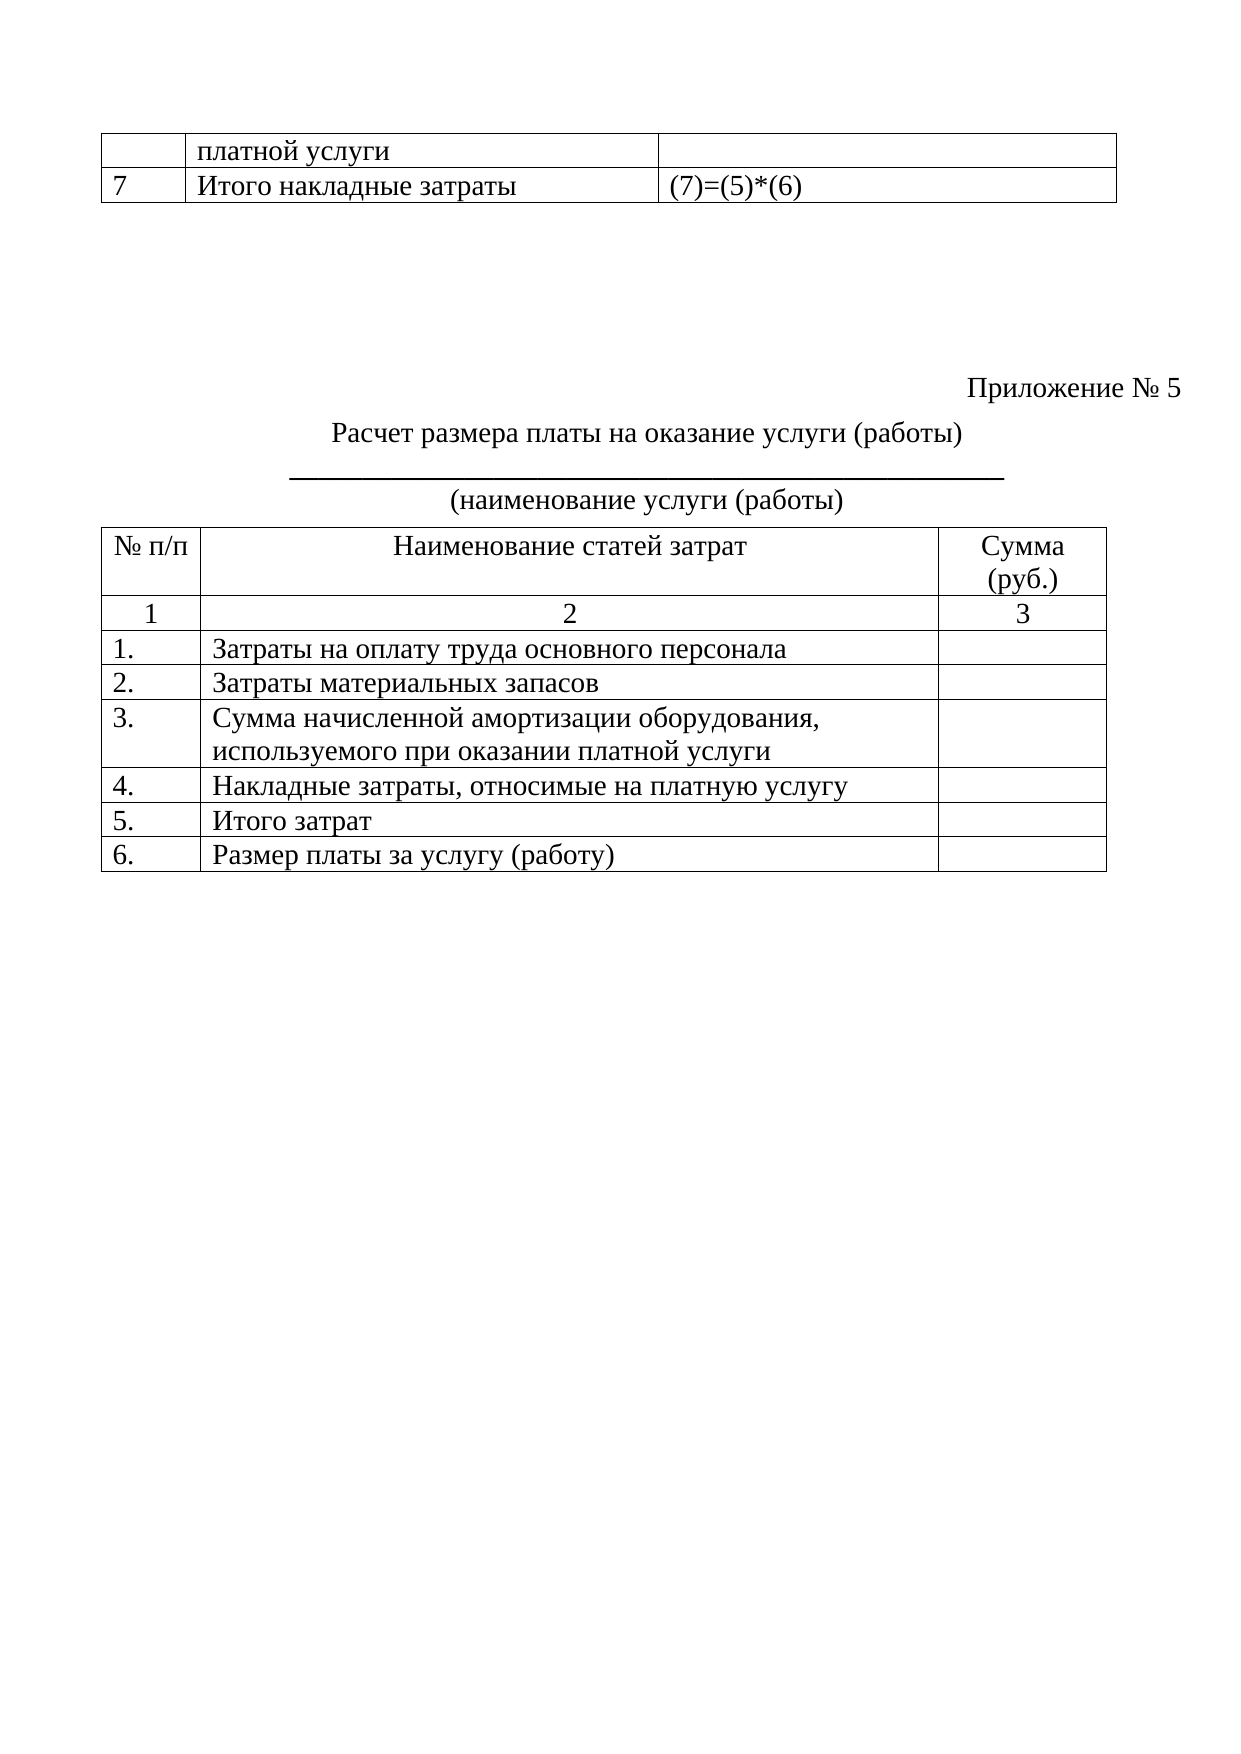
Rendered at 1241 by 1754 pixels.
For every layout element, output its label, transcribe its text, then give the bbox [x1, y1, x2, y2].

table_cell [939, 631, 1106, 664]
table_cell Размер платы за услугу (работу) [201, 837, 938, 871]
table_cell 6 [102, 134, 185, 167]
table_cell 6. [102, 837, 200, 871]
table_cell 3 [939, 596, 1106, 630]
table_cell [939, 803, 1106, 836]
table_cell Итого затрат [201, 803, 938, 836]
table_cell [659, 134, 1116, 167]
table_cell Накладные затраты, относимые на платную услугу [201, 768, 938, 802]
table_cell 2. [102, 665, 200, 699]
table_header Наименование статей затрат [201, 528, 938, 595]
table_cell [186, 134, 658, 167]
text Приложение № 5 [112, 370, 1181, 404]
table_cell 7 [102, 168, 185, 202]
table_cell [939, 665, 1106, 699]
table_cell 3. [102, 700, 200, 767]
table_cell [939, 700, 1106, 767]
table_cell Итого накладные затраты [186, 168, 658, 202]
table_cell Сумма начисленной амортизации оборудования, используемого при оказании платной услуги [201, 700, 938, 767]
table_cell 2 [201, 596, 938, 630]
table_cell Затраты материальных запасов [201, 665, 938, 699]
table_cell (7)=(5)*(6) [659, 168, 1116, 202]
table_cell 4. [102, 768, 200, 802]
table_cell [939, 768, 1106, 802]
table_header Сумма (руб.) [939, 528, 1106, 595]
table_header № п/п [102, 528, 200, 595]
table_cell 5. [102, 803, 200, 836]
table_cell [939, 837, 1106, 871]
subtitle Расчет размера платы на оказание услуги (работы) _________________________________________________ (наименование услуги (работы) [112, 415, 1181, 516]
table_cell 1 [102, 596, 200, 630]
table_cell Затраты на оплату труда основного персонала [201, 631, 938, 664]
table_cell 1. [102, 631, 200, 664]
